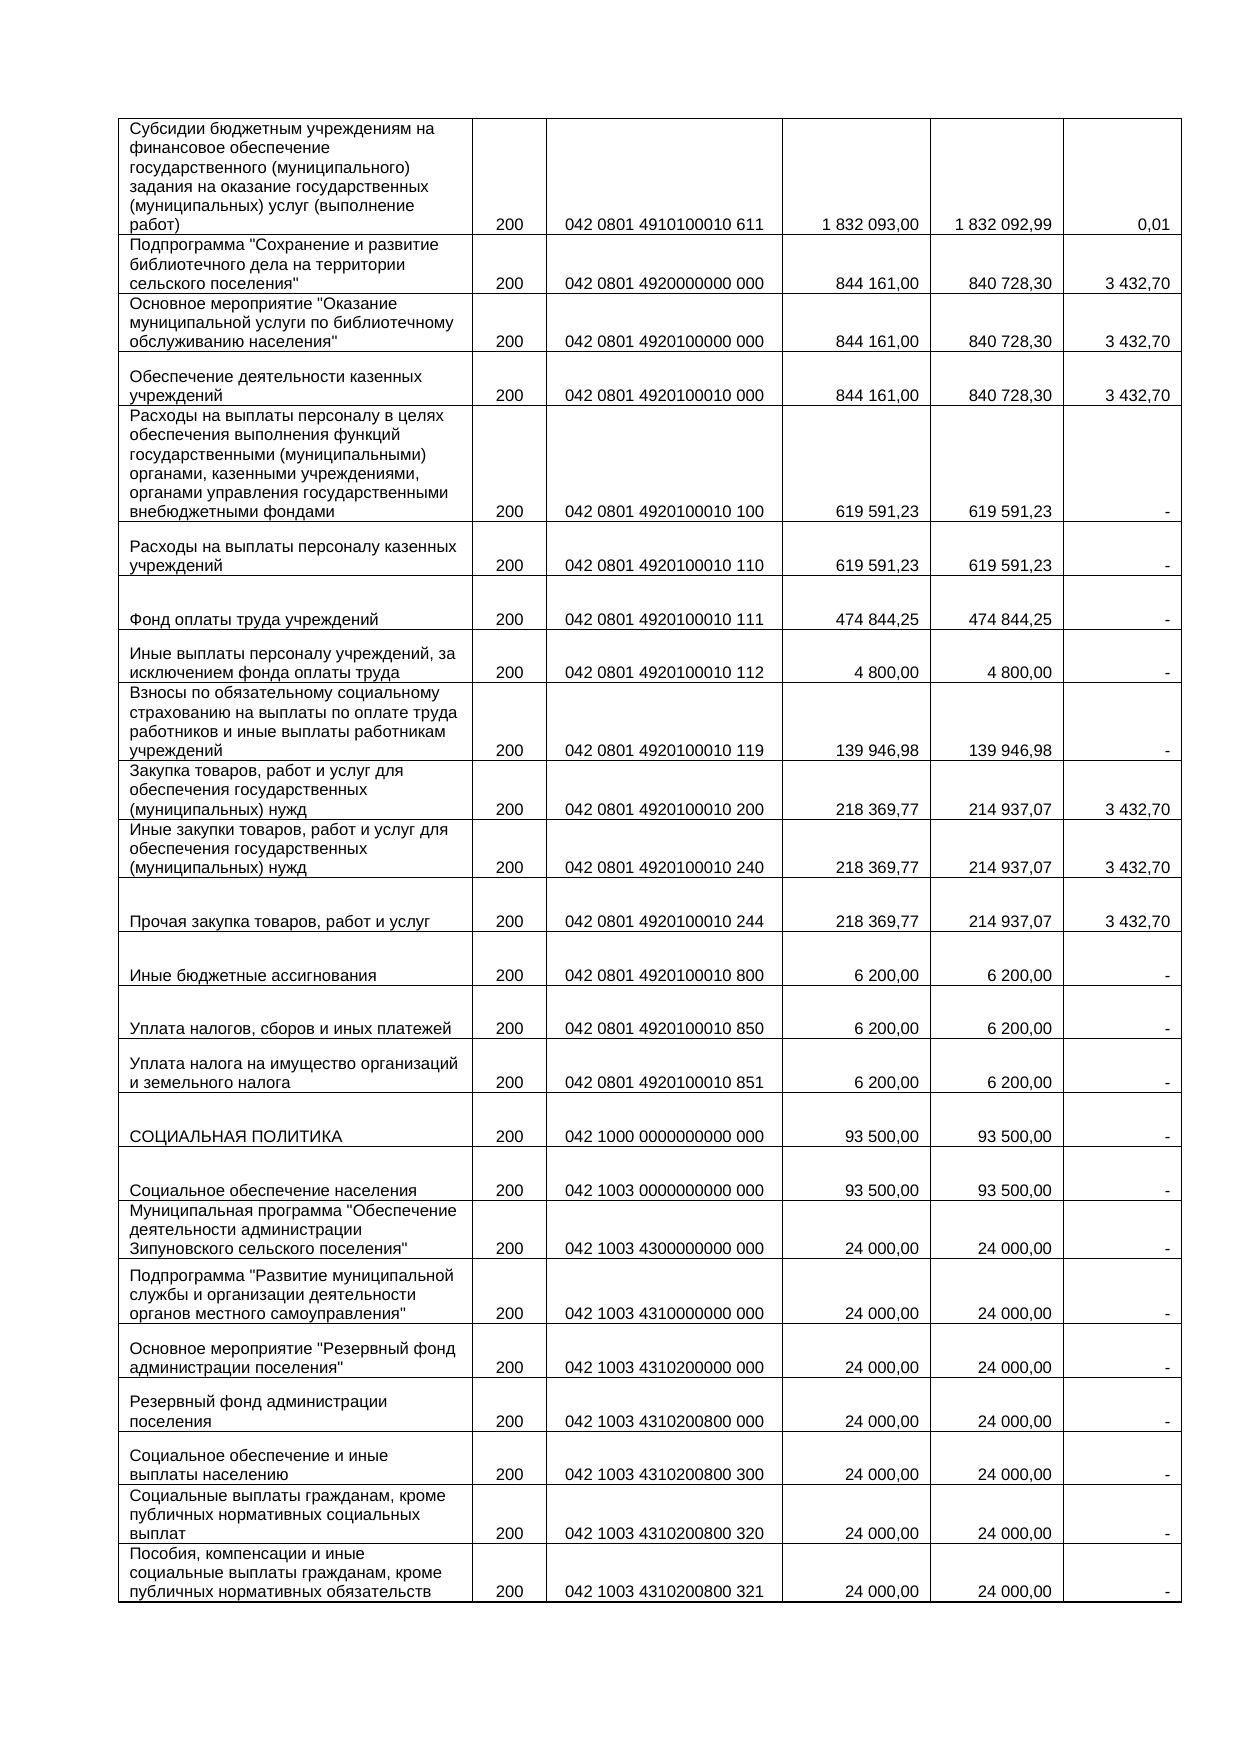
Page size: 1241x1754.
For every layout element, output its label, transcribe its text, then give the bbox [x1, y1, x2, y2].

table_cell 200 [473, 1201, 546, 1258]
table_cell 200 [473, 878, 546, 931]
table_cell 0,01 [1064, 119, 1181, 234]
table_cell Прочая закупка товаров, работ и услуг [119, 878, 472, 931]
table_cell 619 591,23 [931, 522, 1063, 575]
table_cell 218 369,77 [783, 820, 930, 877]
table_cell 200 [473, 576, 546, 628]
table_cell 218 369,77 [783, 761, 930, 818]
table_cell Подпрограмма "Сохранение и развитие библиотечного дела на территории сельского поселения" [119, 235, 472, 293]
table_cell - [1064, 576, 1181, 628]
table_cell СОЦИАЛЬНАЯ ПОЛИТИКА [119, 1093, 472, 1146]
table_cell 042 1000 0000000000 000 [547, 1093, 782, 1146]
table_cell - [1064, 630, 1181, 682]
table_cell 840 728,30 [931, 235, 1063, 293]
table_cell 214 937,07 [931, 820, 1063, 877]
table_cell 200 [473, 235, 546, 293]
table_cell 24 000,00 [783, 1378, 930, 1431]
table_cell 042 1003 4310200800 000 [547, 1378, 782, 1431]
table_cell 6 200,00 [931, 986, 1063, 1038]
table_cell 042 1003 4310000000 000 [547, 1259, 782, 1323]
table_cell - [1064, 1259, 1181, 1323]
table_cell 844 161,00 [783, 235, 930, 293]
table_cell 042 0801 4920100010 119 [547, 683, 782, 760]
table_cell Уплата налога на имущество организаций и земельного налога [119, 1039, 472, 1092]
table_cell 200 [473, 522, 546, 575]
table_cell - [1064, 683, 1181, 760]
table_cell Основное мероприятие "Резервный фонд администрации поселения" [119, 1324, 472, 1377]
table_cell 6 200,00 [783, 1039, 930, 1092]
table_cell 042 0801 4920100010 200 [547, 761, 782, 818]
table_cell 24 000,00 [783, 1544, 930, 1601]
table_cell Уплата налогов, сборов и иных платежей [119, 986, 472, 1038]
table_cell 200 [473, 820, 546, 877]
table_cell 6 200,00 [931, 932, 1063, 984]
table_cell 200 [473, 294, 546, 351]
table_cell Расходы на выплаты персоналу в целях обеспечения выполнения функций государственными (муниципальными) органами, казенными учреждениями, органами управления государственными внебюджетными фондами [119, 406, 472, 521]
table_cell - [1064, 986, 1181, 1038]
table_cell Подпрограмма "Развитие муниципальной службы и организации деятельности органов местного самоуправления" [119, 1259, 472, 1323]
table_cell 042 1003 4310200800 321 [547, 1544, 782, 1601]
table_cell 24 000,00 [931, 1378, 1063, 1431]
table_cell 042 0801 4920100010 800 [547, 932, 782, 984]
table_cell - [1064, 1544, 1181, 1601]
table_cell 24 000,00 [931, 1324, 1063, 1377]
table_cell Пособия, компенсации и иные социальные выплаты гражданам, кроме публичных нормативных обязательств [119, 1544, 472, 1601]
table_cell 3 432,70 [1064, 235, 1181, 293]
table_cell 24 000,00 [931, 1259, 1063, 1323]
table_cell 139 946,98 [931, 683, 1063, 760]
table_cell 200 [473, 986, 546, 1038]
table_cell 200 [473, 1485, 546, 1543]
table_cell 24 000,00 [931, 1544, 1063, 1601]
table_cell 042 1003 4310200000 000 [547, 1324, 782, 1377]
table_cell Иные закупки товаров, работ и услуг для обеспечения государственных (муниципальных) нужд [119, 820, 472, 877]
table_cell 24 000,00 [931, 1432, 1063, 1484]
table_cell 200 [473, 119, 546, 234]
table_cell 844 161,00 [783, 294, 930, 351]
table_cell Основное мероприятие "Оказание муниципальной услуги по библиотечному обслуживанию населения" [119, 294, 472, 351]
table_cell Социальные выплаты гражданам, кроме публичных нормативных социальных выплат [119, 1485, 472, 1543]
table_cell Социальное обеспечение населения [119, 1147, 472, 1199]
table_cell - [1064, 1093, 1181, 1146]
table_cell 200 [473, 1544, 546, 1601]
table_cell - [1064, 1485, 1181, 1543]
table_cell Иные выплаты персоналу учреждений, за исключением фонда оплаты труда [119, 630, 472, 682]
table_cell 1 832 093,00 [783, 119, 930, 234]
table_cell Муниципальная программа "Обеспечение деятельности администрации Зипуновского сельского поселения" [119, 1201, 472, 1258]
table_cell 24 000,00 [783, 1432, 930, 1484]
table_cell 93 500,00 [931, 1093, 1063, 1146]
table_cell - [1064, 932, 1181, 984]
table_cell 200 [473, 1378, 546, 1431]
table_cell - [1064, 1378, 1181, 1431]
table_cell Иные бюджетные ассигнования [119, 932, 472, 984]
table_cell 24 000,00 [783, 1485, 930, 1543]
table_cell 042 0801 4920100010 244 [547, 878, 782, 931]
table_cell 844 161,00 [783, 352, 930, 405]
table_cell 042 1003 4310200800 300 [547, 1432, 782, 1484]
table_cell 24 000,00 [931, 1485, 1063, 1543]
table_cell 200 [473, 1147, 546, 1199]
table_cell 24 000,00 [783, 1201, 930, 1258]
table_cell Взносы по обязательному социальному страхованию на выплаты по оплате труда работников и иные выплаты работникам учреждений [119, 683, 472, 760]
table_cell 3 432,70 [1064, 878, 1181, 931]
table_cell 3 432,70 [1064, 294, 1181, 351]
table_cell 042 0801 4920100010 000 [547, 352, 782, 405]
table_cell 6 200,00 [783, 986, 930, 1038]
table_cell - [1064, 1324, 1181, 1377]
table_cell 24 000,00 [931, 1201, 1063, 1258]
table_cell 200 [473, 406, 546, 521]
table_cell 200 [473, 1093, 546, 1146]
table_cell Расходы на выплаты персоналу казенных учреждений [119, 522, 472, 575]
table_cell 200 [473, 1432, 546, 1484]
table_cell 1 832 092,99 [931, 119, 1063, 234]
table_cell 042 0801 4910100010 611 [547, 119, 782, 234]
table_cell 042 0801 4920100010 240 [547, 820, 782, 877]
table_cell 4 800,00 [783, 630, 930, 682]
table_cell 214 937,07 [931, 878, 1063, 931]
table_cell 474 844,25 [931, 576, 1063, 628]
table_cell 3 432,70 [1064, 761, 1181, 818]
table_cell 042 1003 4310200800 320 [547, 1485, 782, 1543]
table_cell 3 432,70 [1064, 820, 1181, 877]
table_cell 200 [473, 1324, 546, 1377]
table_cell 214 937,07 [931, 761, 1063, 818]
table_cell 93 500,00 [783, 1147, 930, 1199]
table_cell 042 0801 4920100010 100 [547, 406, 782, 521]
table_cell 042 1003 0000000000 000 [547, 1147, 782, 1199]
table_cell Обеспечение деятельности казенных учреждений [119, 352, 472, 405]
table_cell - [1064, 1432, 1181, 1484]
table_cell Субсидии бюджетным учреждениям на финансовое обеспечение государственного (муниципального) задания на оказание государственных (муниципальных) услуг (выполнение работ) [119, 119, 472, 234]
table_cell 840 728,30 [931, 352, 1063, 405]
table_cell 200 [473, 932, 546, 984]
table_cell 042 1003 4300000000 000 [547, 1201, 782, 1258]
table_cell - [1064, 1201, 1181, 1258]
table_cell 840 728,30 [931, 294, 1063, 351]
table_cell 218 369,77 [783, 878, 930, 931]
table_cell - [1064, 406, 1181, 521]
table_cell Закупка товаров, работ и услуг для обеспечения государственных (муниципальных) нужд [119, 761, 472, 818]
table_cell - [1064, 1147, 1181, 1199]
table_cell 619 591,23 [783, 522, 930, 575]
table_cell 042 0801 4920100010 110 [547, 522, 782, 575]
table_cell 24 000,00 [783, 1324, 930, 1377]
table_cell 24 000,00 [783, 1259, 930, 1323]
table_cell 200 [473, 1039, 546, 1092]
table_cell 6 200,00 [931, 1039, 1063, 1092]
table_cell Социальное обеспечение и иные выплаты населению [119, 1432, 472, 1484]
table_cell 139 946,98 [783, 683, 930, 760]
table_cell 6 200,00 [783, 932, 930, 984]
table_cell 200 [473, 683, 546, 760]
table_cell 042 0801 4920100010 850 [547, 986, 782, 1038]
table_cell 4 800,00 [931, 630, 1063, 682]
table_cell 042 0801 4920100010 112 [547, 630, 782, 682]
table_cell 474 844,25 [783, 576, 930, 628]
table_cell 042 0801 4920100000 000 [547, 294, 782, 351]
table_cell 93 500,00 [783, 1093, 930, 1146]
table_cell 619 591,23 [783, 406, 930, 521]
table_cell 3 432,70 [1064, 352, 1181, 405]
table_cell Резервный фонд администрации поселения [119, 1378, 472, 1431]
table_cell 042 0801 4920100010 111 [547, 576, 782, 628]
table_cell 042 0801 4920100010 851 [547, 1039, 782, 1092]
table_cell Фонд оплаты труда учреждений [119, 576, 472, 628]
table_cell - [1064, 522, 1181, 575]
table_cell 200 [473, 761, 546, 818]
table_cell 200 [473, 630, 546, 682]
table_cell 042 0801 4920000000 000 [547, 235, 782, 293]
table_cell 200 [473, 1259, 546, 1323]
table_cell - [1064, 1039, 1181, 1092]
table_cell 619 591,23 [931, 406, 1063, 521]
table_cell 200 [473, 352, 546, 405]
table_cell 93 500,00 [931, 1147, 1063, 1199]
